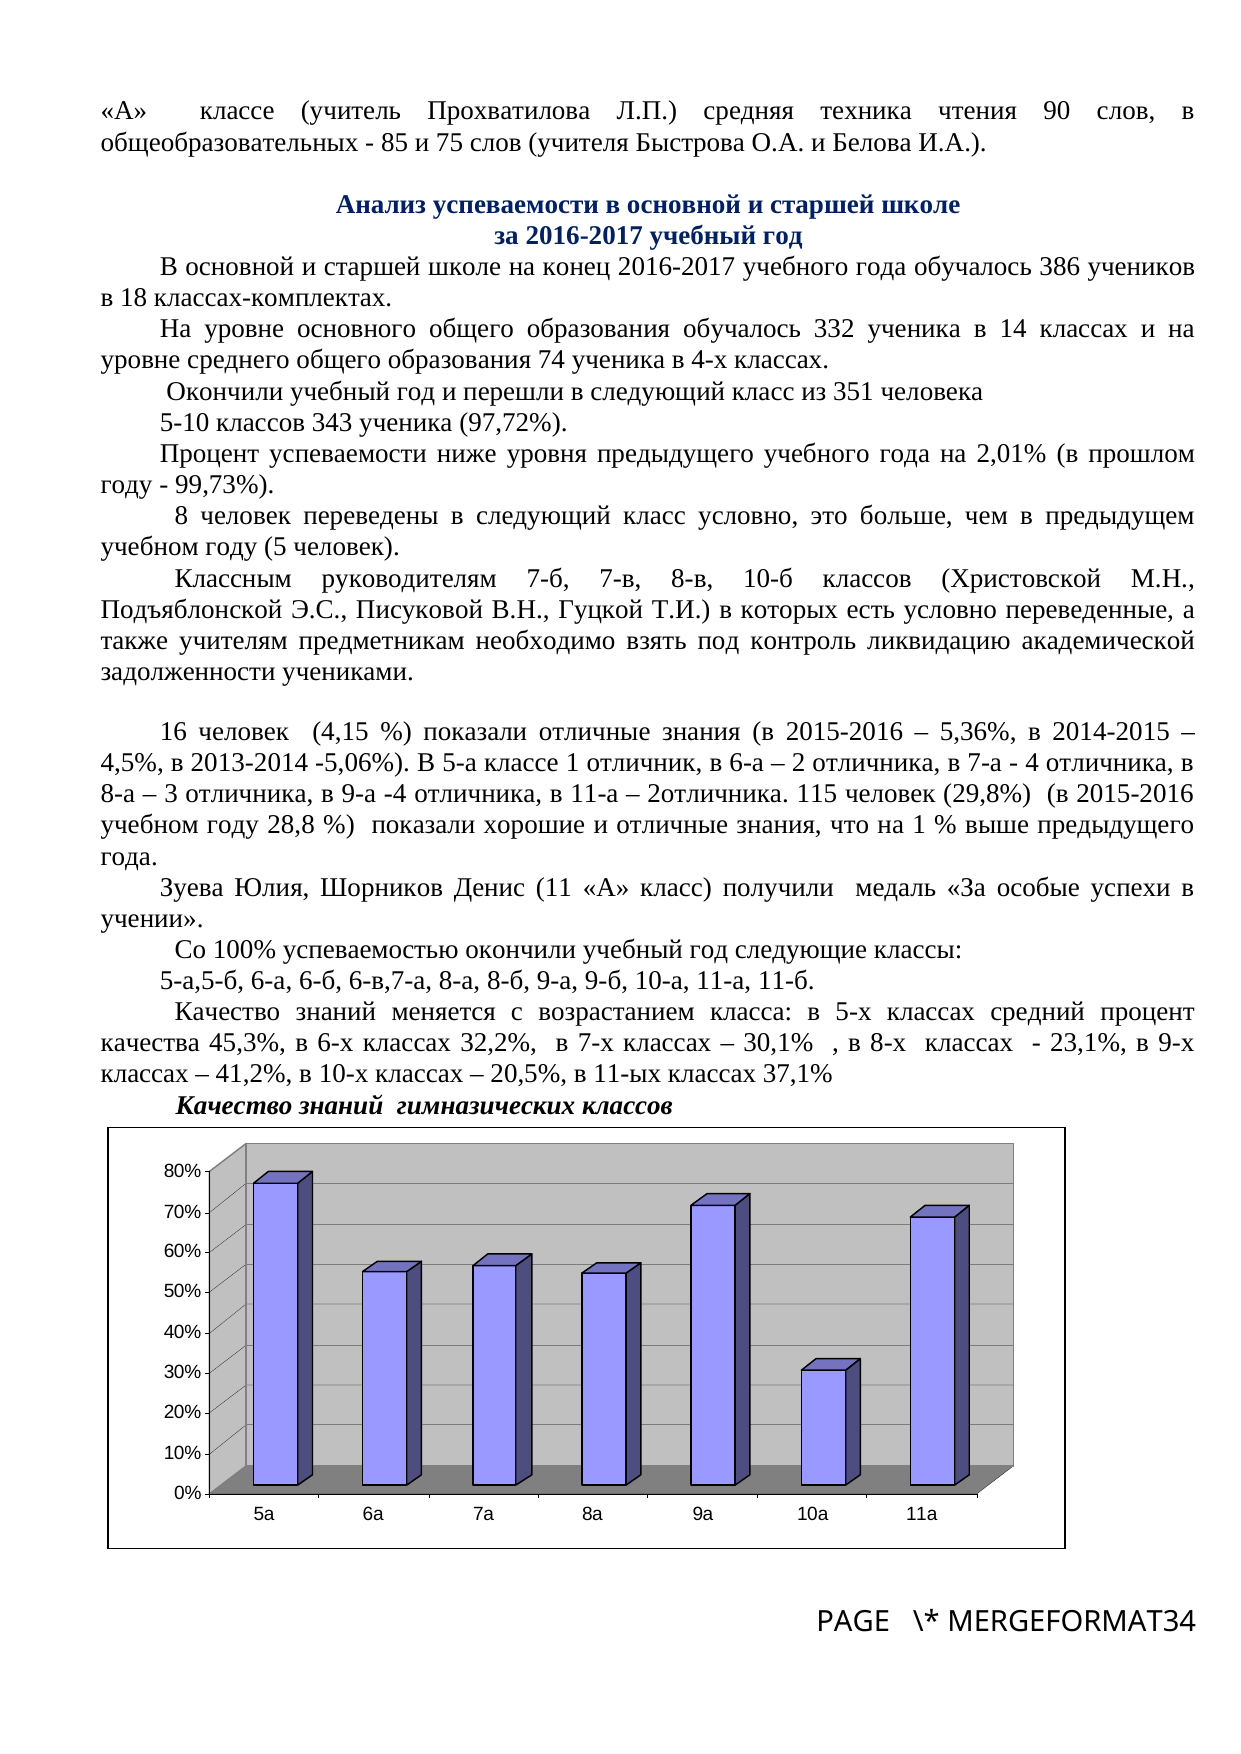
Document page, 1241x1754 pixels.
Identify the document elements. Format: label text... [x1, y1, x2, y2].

text Зуева Юлия, Шорников Денис (11 «А» класс) получили медаль «За особые успехи в учении». [100, 871, 1196, 933]
text 16 человек (4,15 %) показали отличные знания (в 2015-2016 – 5,36%, в 2014-2015 – 4,5%, в 2013-2014 -5,06%). В 5-а классе 1 отличник, в 6-а – 2 отличника, в 7-а - 4 отличника, в 8-а – 3 отличника, в 9-а -4 отличника, в 11-а – 2отличника. 115 человек (29,8%) (в 2015-2016 учебном году 28,8 %) показали хорошие и отличные знания, что на 1 % выше предыдущего года. [100, 715, 1196, 871]
text Классным руководителям 7-б, 7-в, 8-в, 10-б классов (Христовской М.Н., Подъяблонской Э.С., Писуковой В.Н., Гуцкой Т.И.) в которых есть условно переведенные, а также учителям предметникам необходимо взять под контроль ликвидацию академической задолженности учениками. [100, 562, 1196, 686]
text Качество знаний гимназических классов [100, 1089, 1196, 1556]
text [100, 94, 1196, 157]
text На уровне основного общего образования обучалось 332 ученика в 14 классах и на уровне среднего общего образования 74 ученика в 4-х классах. [100, 312, 1196, 375]
text Окончили учебный год и перешли в следующий класс из 351 человека [100, 375, 1196, 406]
text Анализ успеваемости в основной и старшей школе [100, 188, 1196, 219]
text за 2016-2017 учебный год [100, 219, 1196, 250]
text Процент успеваемости ниже уровня предыдущего учебного года на 2,01% (в прошлом году - 99,73%). [100, 437, 1196, 499]
text Качество знаний меняется с возрастанием класса: в 5-х классах средний процент качества 45,3%, в 6-х классах 32,2%, в 7-х классах – 30,1% , в 8-х классах - 23,1%, в 9-х классах – 41,2%, в 10-х классах – 20,5%, в 11-ых классах 37,1% [100, 995, 1196, 1089]
text 8 человек переведены в следующий класс условно, это больше, чем в предыдущем учебном году (5 человек). [100, 499, 1196, 562]
text 5-10 классов 343 ученика (97,72%). [100, 406, 1196, 437]
text 5-а,5-б, 6-а, 6-б, 6-в,7-а, 8-а, 8-б, 9-а, 9-б, 10-а, 11-а, 11-б. [100, 964, 1196, 995]
text В основной и старшей школе на конец 2016-2017 учебного года обучалось 386 учеников в 18 классах-комплектах. [100, 250, 1196, 312]
text Со 100% успеваемостью окончили учебный год следующие классы: [100, 933, 1196, 964]
